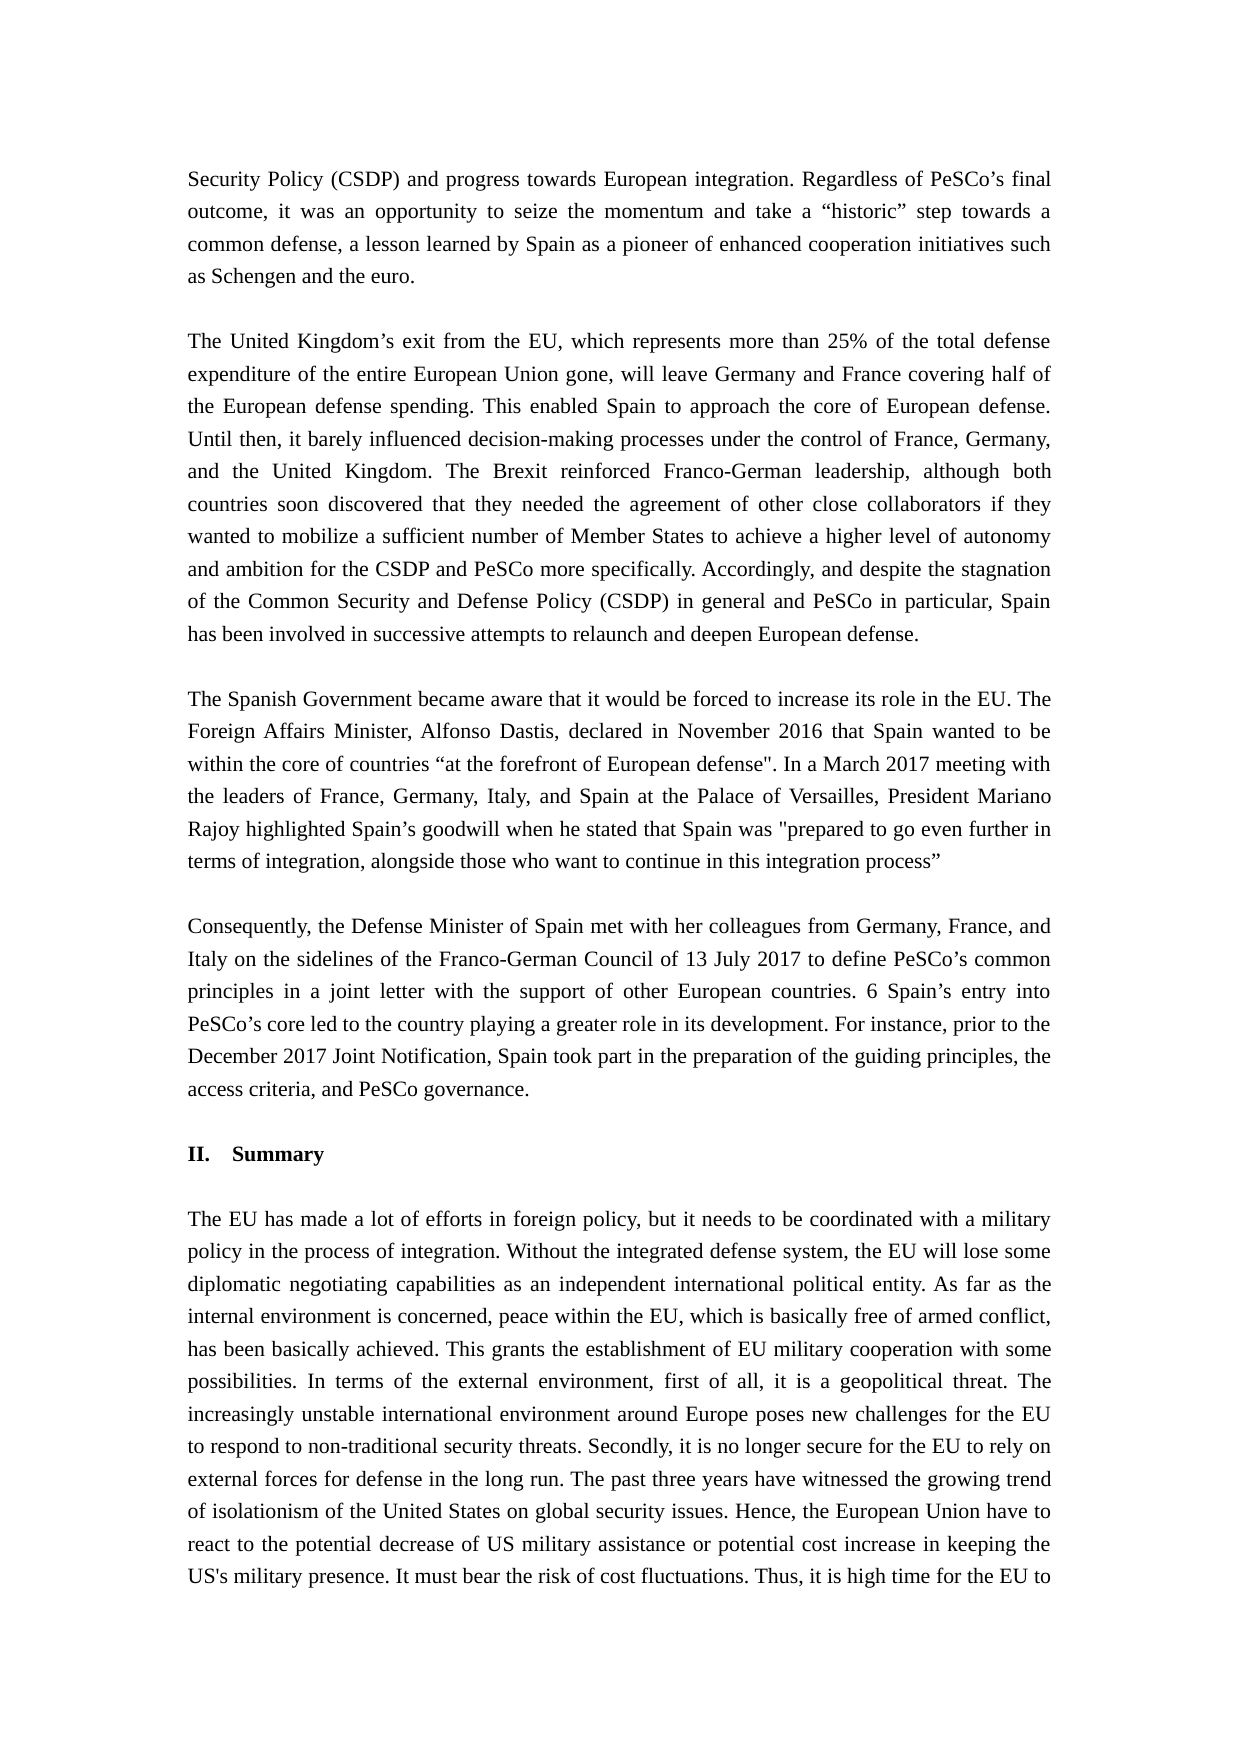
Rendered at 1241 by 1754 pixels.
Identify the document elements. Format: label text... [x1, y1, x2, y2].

text The Spanish Government became aware that it would be forced to increase its role in the EU. The Foreign Affairs Minister, Alfonso Dastis, declared in November 2016 that Spain wanted to be within the core of countries “at the forefront of European defense". In a March 2017 meeting with the leaders of France, Germany, Italy, and Spain at the Palace of Versailles, President Mariano Rajoy highlighted Spain’s goodwill when he stated that Spain was "prepared to go even further in terms of integration, alongside those who want to continue in this integration process” [187, 682, 1053, 877]
text II. Summary [187, 1137, 1053, 1169]
text Consequently, the Defense Minister of Spain met with her colleagues from Germany, France, and Italy on the sidelines of the Franco-German Council of 13 July 2017 to define PeSCo’s common principles in a joint letter with the support of other European countries. 6 Spain’s entry into PeSCo’s core led to the country playing a greater role in its development. For instance, prior to the December 2017 Joint Notification, Spain took part in the preparation of the guiding principles, the access criteria, and PeSCo governance. [187, 909, 1053, 1104]
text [187, 1202, 1053, 1592]
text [187, 162, 1053, 292]
text The United Kingdom’s exit from the EU, which represents more than 25% of the total defense expenditure of the entire European Union gone, will leave Germany and France covering half of the European defense spending. This enabled Spain to approach the core of European defense. Until then, it barely influenced decision-making processes under the control of France, Germany, and the United Kingdom. The Brexit reinforced Franco-German leadership, although both countries soon discovered that they needed the agreement of other close collaborators if they wanted to mobilize a sufficient number of Member States to achieve a higher level of autonomy and ambition for the CSDP and PeSCo more specifically. Accordingly, and despite the stagnation of the Common Security and Defense Policy (CSDP) in general and PeSCo in particular, Spain has been involved in successive attempts to relaunch and deepen European defense. [187, 324, 1053, 649]
